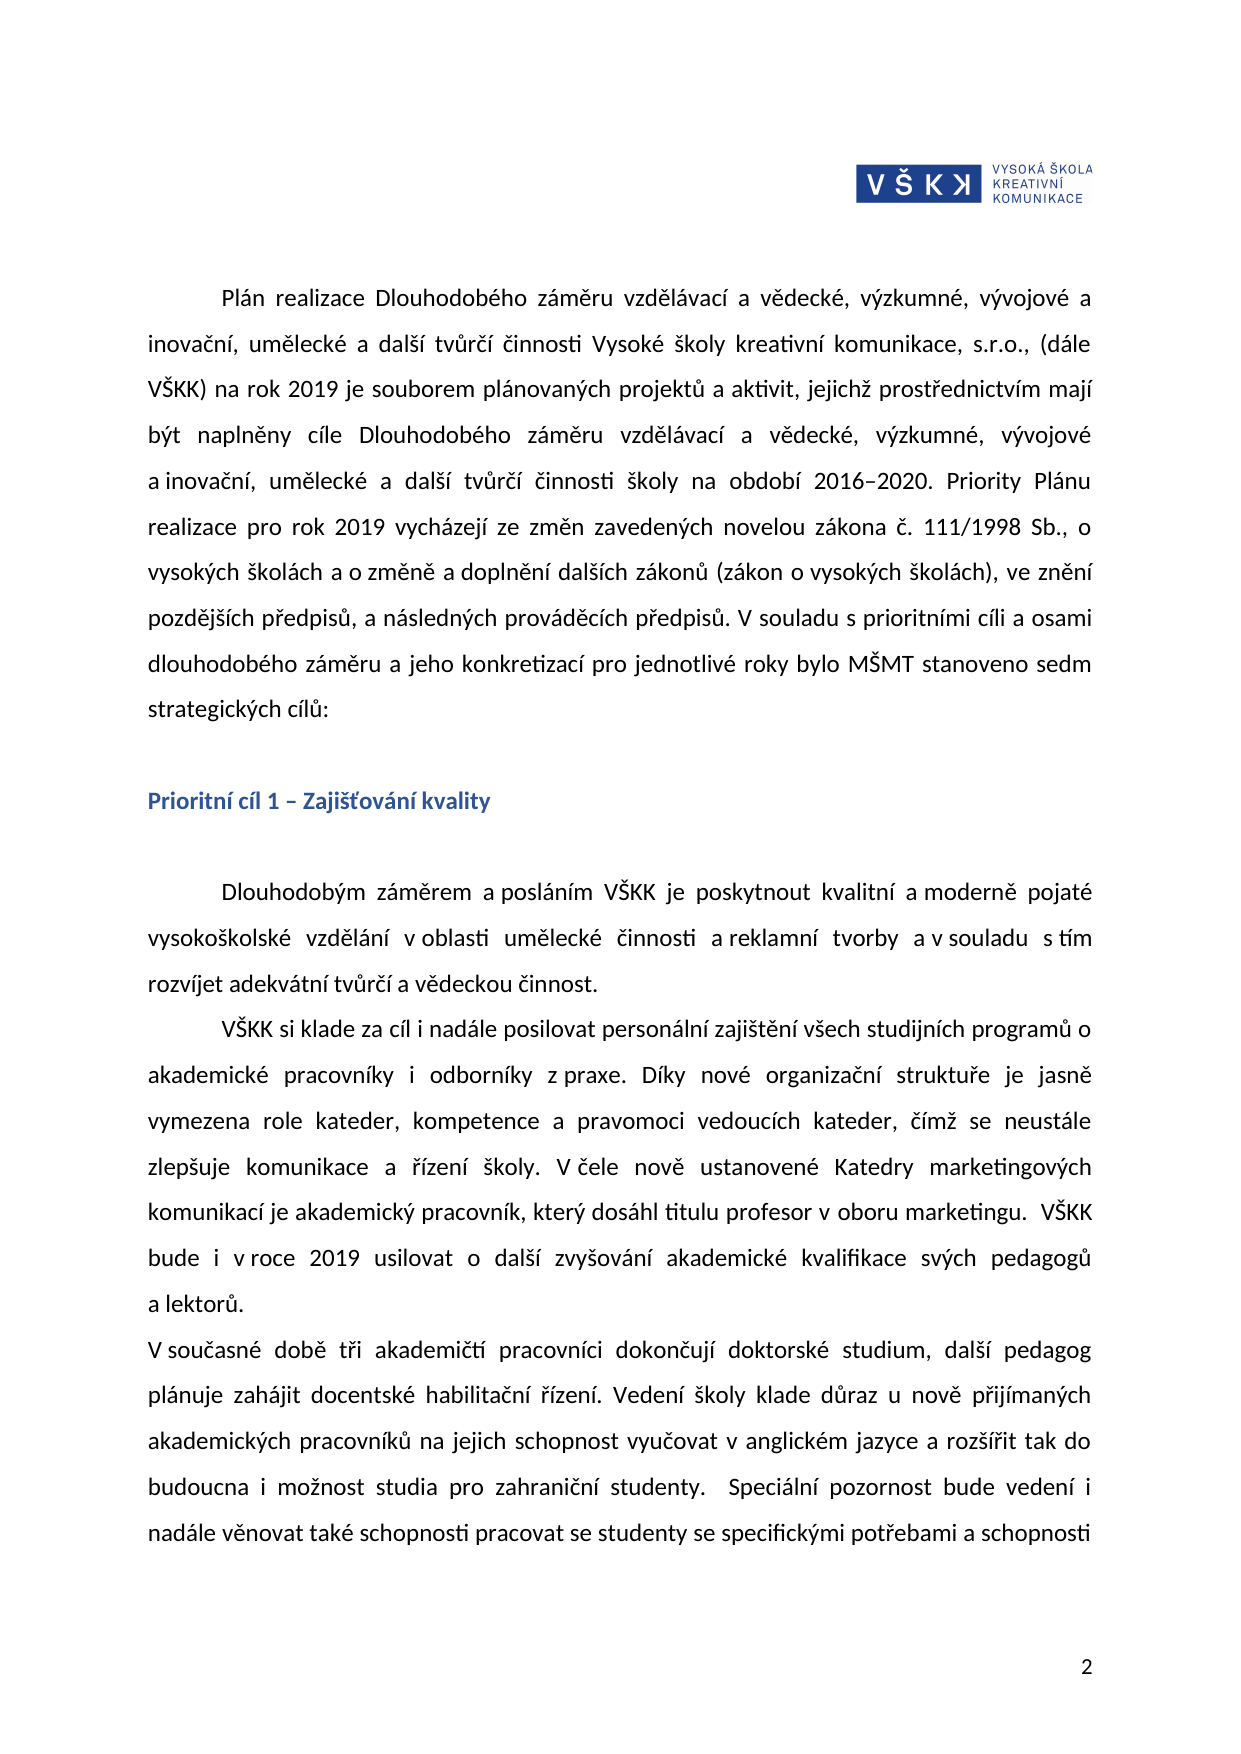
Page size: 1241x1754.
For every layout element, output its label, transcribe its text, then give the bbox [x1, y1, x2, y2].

text VŠKK si klade za cíl i nadále posilovat personální zajištění všech studijních programů o akademické pracovníky i odborníky z praxe. Díky nové organizační struktuře je jasně vymezena role kateder, kompetence a pravomoci vedoucích kateder, čímž se neustále zlepšuje komunikace a řízení školy. V čele nově ustanovené Katedry marketingových komunikací je akademický pracovník, který dosáhl titulu profesor v oboru marketingu. VŠKK bude i v roce 2019 usilovat o další zvyšování akademické kvalifikace svých pedagogů a lektorů. [148, 1014, 1093, 1318]
text Plán realizace Dlouhodobého záměru vzdělávací a vědecké, výzkumné, vývojové a inovační, umělecké a další tvůrčí činnosti Vysoké školy kreativní komunikace, s.r.o., (dále VŠKK) na rok 2019 je souborem plánovaných projektů a aktivit, jejichž prostřednictvím mají být naplněny cíle Dlouhodobého záměru vzdělávací a vědecké, výzkumné, vývojové a inovační, umělecké a další tvůrčí činnosti školy na období 2016–2020. Priority Plánu realizace pro rok 2019 vycházejí ze změn zavedených novelou zákona č. 111/1998 Sb., o vysokých školách a o změně a doplnění dalších zákonů (zákon o vysokých školách), ve znění pozdějších předpisů, a následných prováděcích předpisů. V souladu s prioritními cíli a osami dlouhodobého záměru a jeho konkretizací pro jednotlivé roky bylo MŠMT stanoveno sedm strategických cílů: [148, 282, 1093, 724]
text Prioritní cíl 1 – Zajišťování kvality [148, 785, 1093, 816]
picture [856, 162, 1093, 203]
text Dlouhodobým záměrem a posláním VŠKK je poskytnout kvalitní a moderně pojaté vysokoškolské vzdělání v oblasti umělecké činnosti a reklamní tvorby a v souladu s tím rozvíjet adekvátní tvůrčí a vědeckou činnost. [148, 876, 1093, 998]
